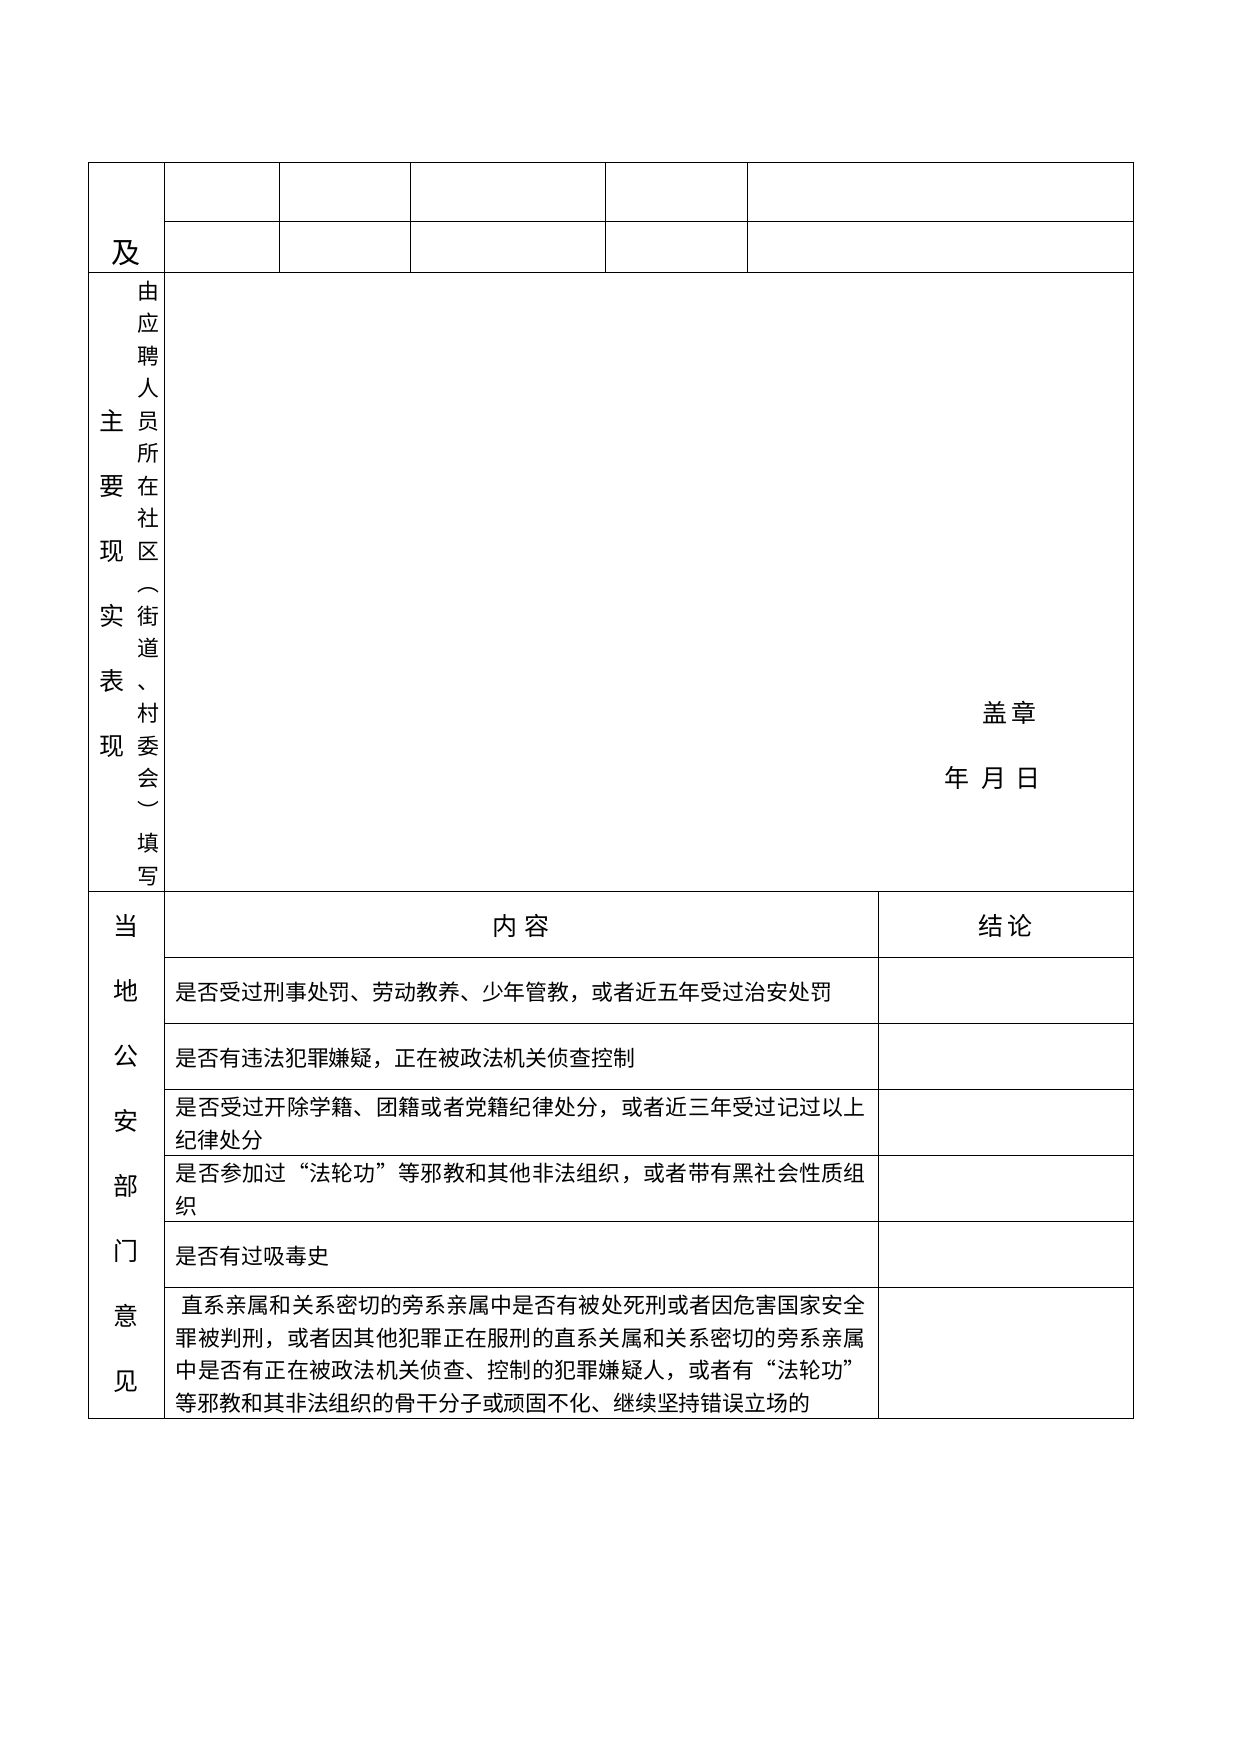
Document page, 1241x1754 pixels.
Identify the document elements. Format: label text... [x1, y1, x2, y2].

table_cell 是否受过开除学籍、团籍或者党籍纪律处分，或者近三年受过记过以上纪律处分 [165, 1090, 878, 1155]
table_cell 是否有过吸毒史 [165, 1222, 878, 1287]
table_cell [411, 222, 605, 272]
table_cell [879, 1090, 1133, 1155]
table_cell [165, 163, 279, 221]
table_cell [280, 222, 410, 272]
table_cell [748, 163, 1133, 221]
table_cell [748, 222, 1133, 272]
table_cell [879, 1156, 1133, 1221]
table_cell [606, 222, 747, 272]
table_cell [879, 1222, 1133, 1287]
table_cell 是否有违法犯罪嫌疑，正在被政法机关侦查控制 [165, 1024, 878, 1089]
table_cell [879, 958, 1133, 1023]
table_cell 由应聘人员所在社区︵街道、村委会︶填写 [126, 273, 164, 891]
table_cell [606, 163, 747, 221]
table_cell [280, 163, 410, 221]
table_cell 当 地 公 安 部 门 意 见 [89, 892, 164, 1418]
table_cell 结 论 [879, 892, 1133, 957]
table_cell [879, 1024, 1133, 1089]
table_cell [879, 1288, 1133, 1418]
table_cell 是否参加过“法轮功”等邪教和其他非法组织，或者带有黑社会性质组织 [165, 1156, 878, 1221]
table_cell 直系亲属和关系密切的旁系亲属中是否有被处死刑或者因危害国家安全罪被判刑，或者因其他犯罪正在服刑的直系关属和关系密切的旁系亲属中是否有正在被政法机关侦查、控制的犯罪嫌疑人，或者有“法轮功”等邪教和其非法组织的骨干分子或顽固不化、继续坚持错误立场的 [165, 1288, 878, 1418]
table_cell [165, 222, 279, 272]
table_cell [411, 163, 605, 221]
table_cell 主要现实表现 [89, 273, 126, 891]
table_cell 盖 章 年 月 日 [165, 273, 1133, 891]
table_cell 内 容 [165, 892, 878, 957]
table_cell 是否受过刑事处罚、劳动教养、少年管教，或者近五年受过治安处罚 [165, 958, 878, 1023]
